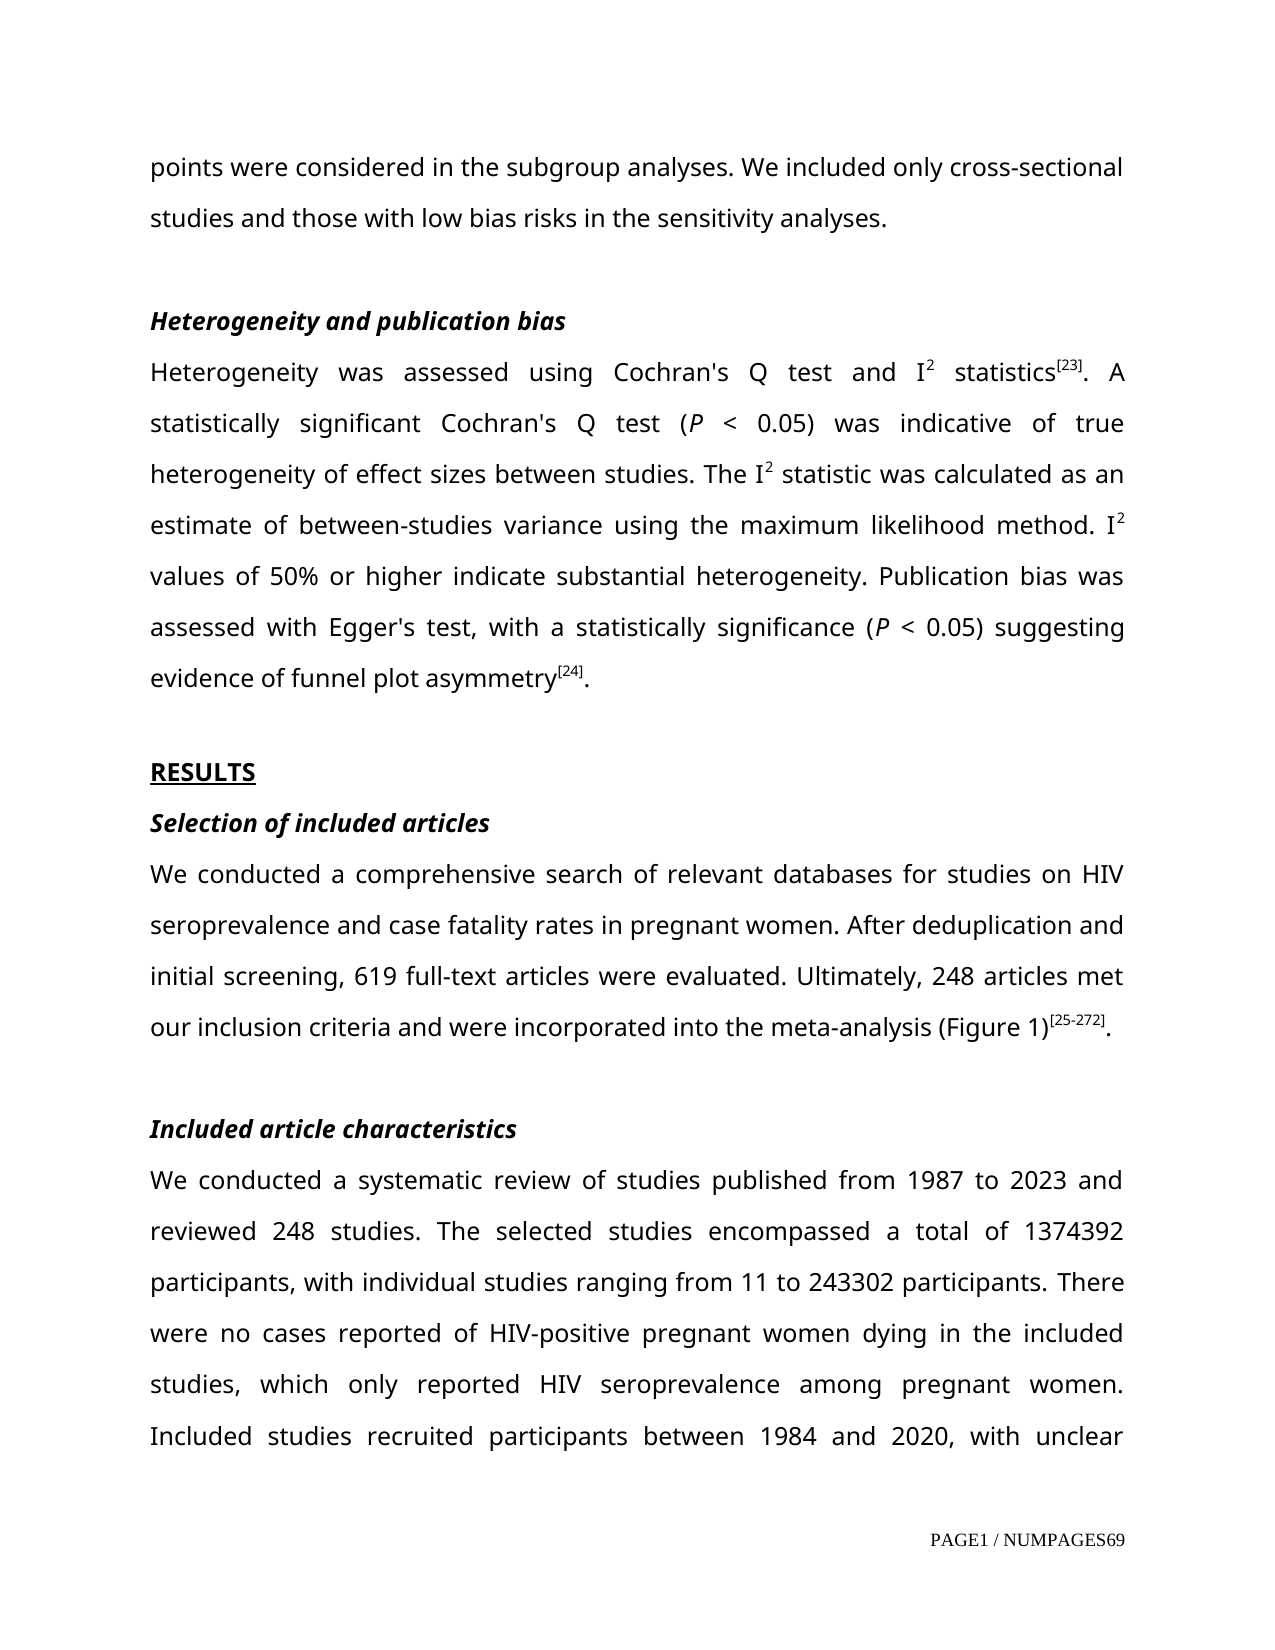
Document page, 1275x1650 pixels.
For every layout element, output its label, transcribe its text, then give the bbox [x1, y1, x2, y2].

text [150, 1163, 1125, 1452]
text RESULTS [150, 754, 1125, 789]
text Selection of included articles [150, 806, 1125, 840]
text Heterogeneity was assessed using Cochran's Q test and I2 statistics[23]. A statistically significant Cochran's Q test (P < 0.05) was indicative of true heterogeneity of effect sizes between studies. The I2 statistic was calculated as an estimate of between-studies variance using the maximum likelihood method. I2 values of 50% or higher indicate substantial heterogeneity. Publication bias was assessed with Egger's test, with a statistically significance (P < 0.05) suggesting evidence of funnel plot asymmetry[24]. [150, 354, 1125, 694]
text We conducted a comprehensive search of relevant databases for studies on HIV seroprevalence and case fatality rates in pregnant women. After deduplication and initial screening, 619 full-text articles were evaluated. Ultimately, 248 articles met our inclusion criteria and were incorporated into the meta-analysis (Figure 1)[25-272]. [150, 857, 1125, 1044]
text Included article characteristics [150, 1112, 1125, 1146]
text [150, 150, 1125, 235]
text Heterogeneity and publication bias [150, 303, 1125, 337]
